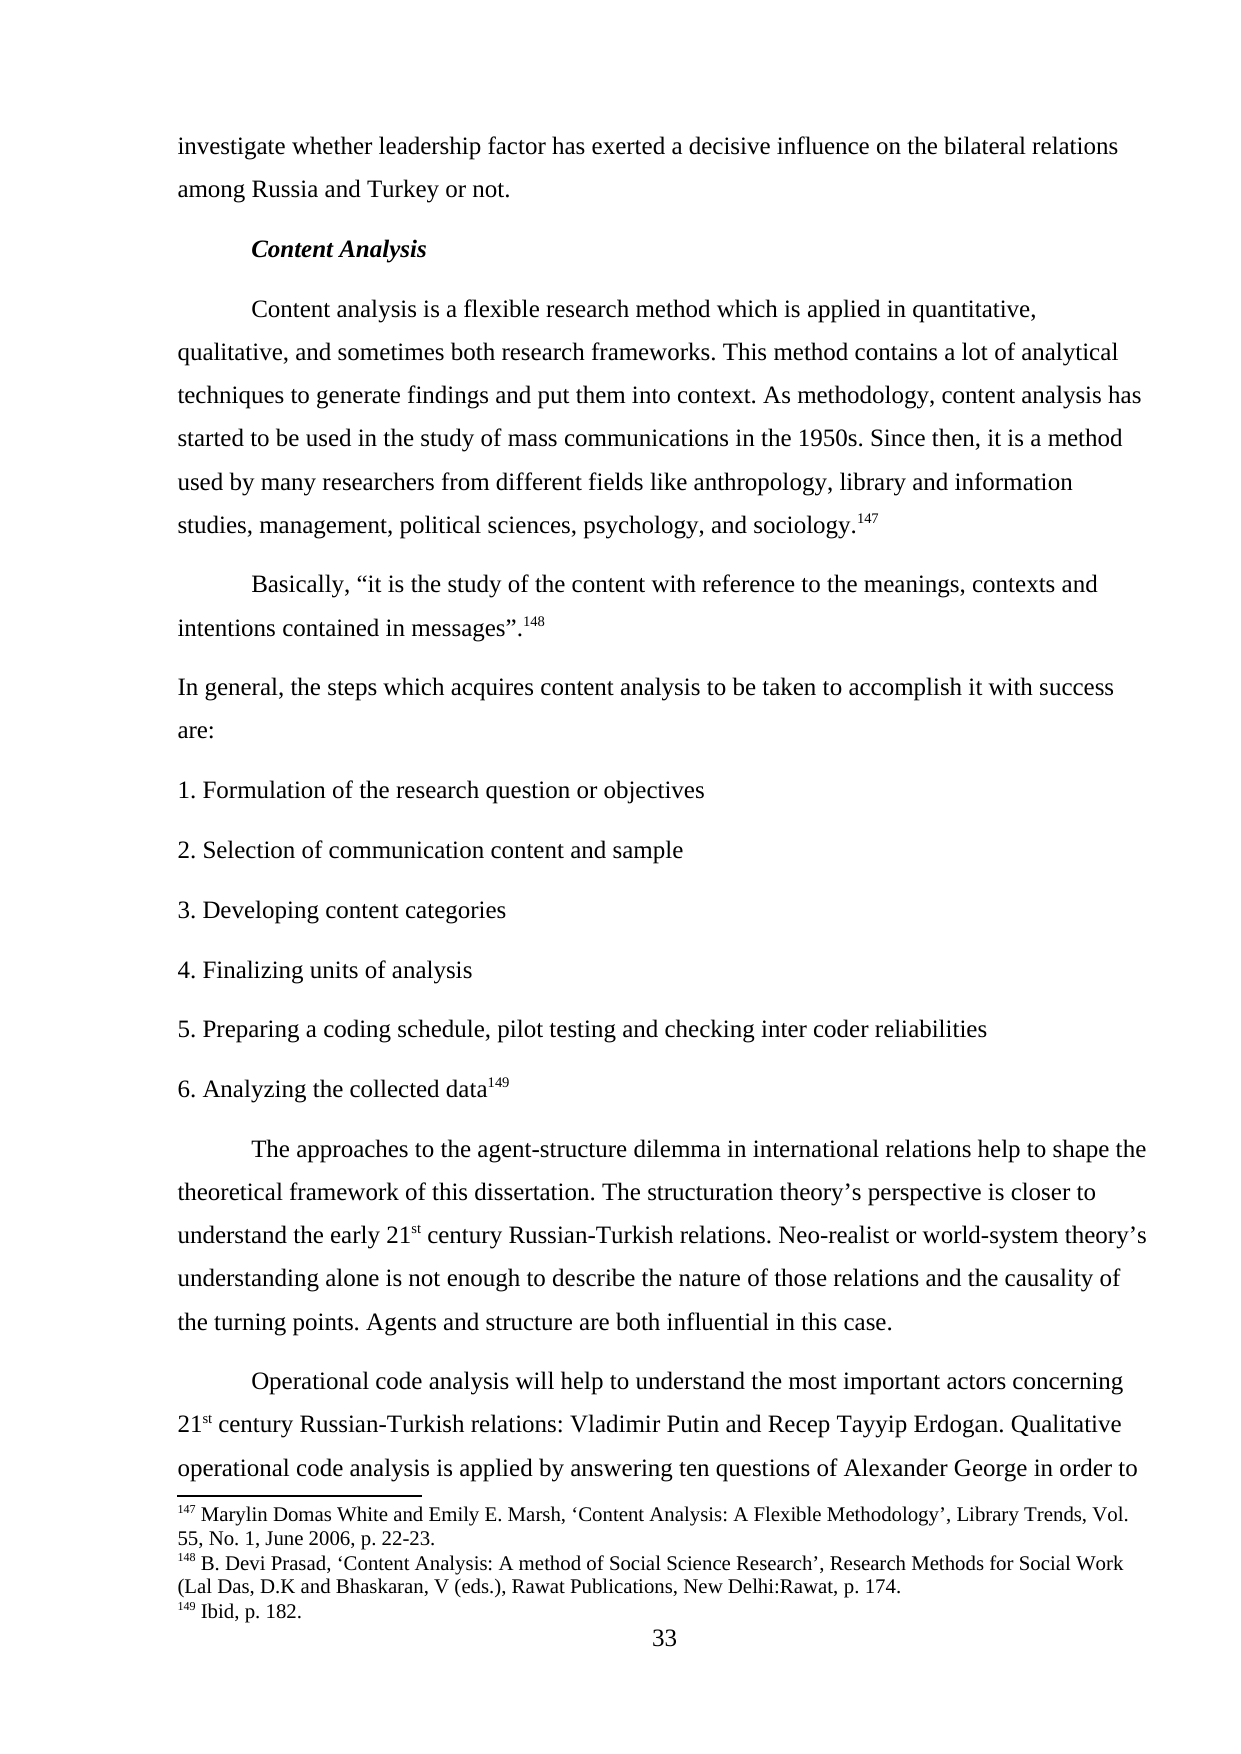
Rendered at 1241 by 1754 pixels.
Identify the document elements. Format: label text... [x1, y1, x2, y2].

text In general, the steps which acquires content analysis to be taken to accomplish it with success are: [177, 672, 1152, 744]
text 2. Selection of communication content and sample [177, 835, 1152, 864]
text Content analysis is a flexible research method which is applied in quantitative, qualitative, and sometimes both research frameworks. This method contains a lot of analytical techniques to generate findings and put them into context. As methodology, content analysis has started to be used in the study of mass communications in the 1950s. Since then, it is a method used by many researchers from different fields like anthropology, library and information studies, management, political sciences, psychology, and sociology. [177, 294, 1152, 538]
text 5. Preparing a coding schedule, pilot testing and checking inter coder reliabilities [177, 1014, 1152, 1043]
text 6. Analyzing the collected data [177, 1074, 1152, 1103]
text The approaches to the agent-structure dilemma in international relations help to shape the theoretical framework of this dissertation. The structuration theory’s perspective is closer to understand the early 21st century Russian-Turkish relations. Neo-realist or world-system theory’s understanding alone is not enough to describe the nature of those relations and the causality of the turning points. Agents and structure are both influential in this case. [177, 1134, 1152, 1335]
text 3. Developing content categories [177, 895, 1152, 924]
text Content Analysis [177, 234, 1152, 263]
text 1. Formulation of the research question or objectives [177, 775, 1152, 804]
text 4. Finalizing units of analysis [177, 955, 1152, 983]
text Basically, “it is the study of the content with reference to the meanings, contexts and intentions contained in messages”. [177, 569, 1152, 641]
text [177, 131, 1152, 203]
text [177, 1366, 1152, 1481]
